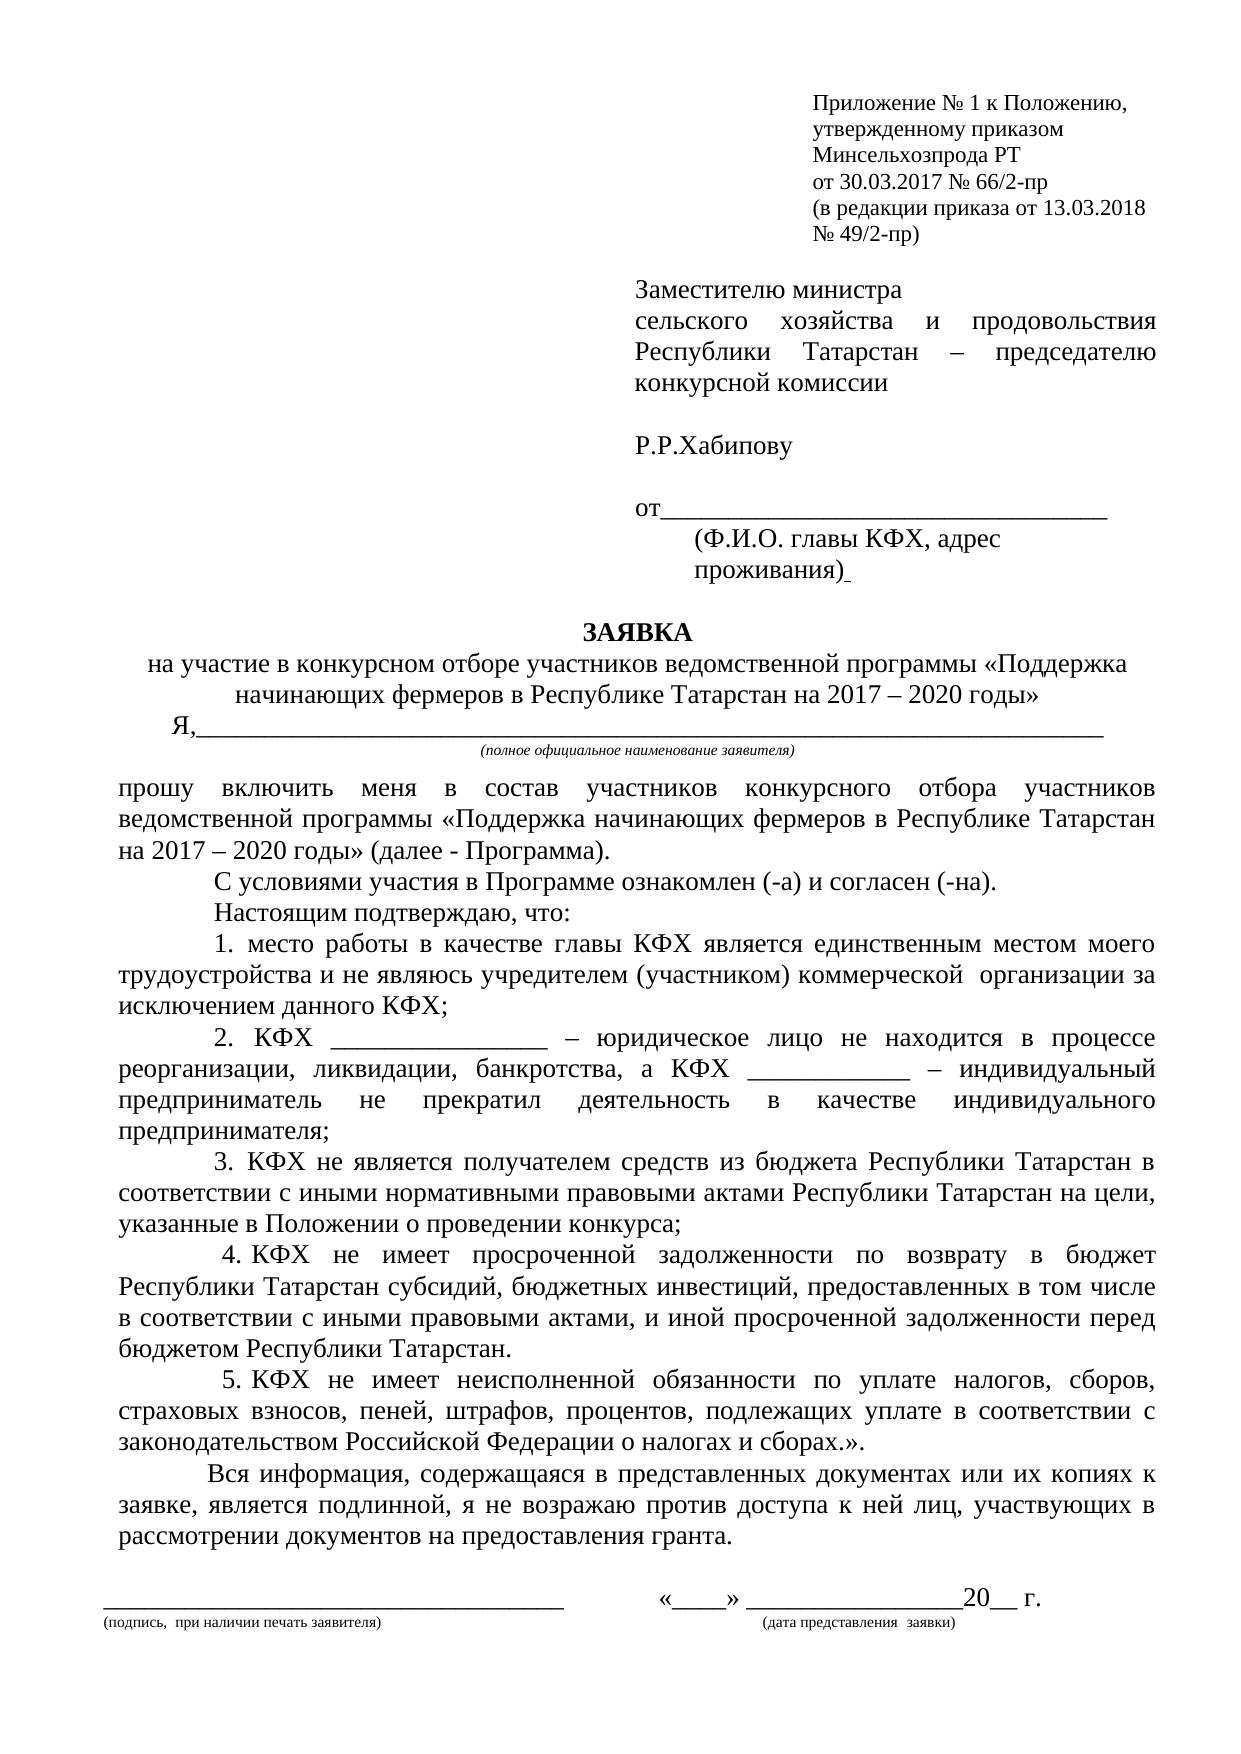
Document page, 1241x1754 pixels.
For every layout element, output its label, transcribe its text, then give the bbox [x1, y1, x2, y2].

list КФХ не имеет неисполненной обязанности по уплате налогов, сборов, страховых взносов, пеней, штрафов, процентов, подлежащих уплате в соответствии с законодательством Российской Федерации о налогах и сборах.». [118, 1363, 1157, 1457]
text С условиями участия в Программе ознакомлен (-а) и согласен (-на). [118, 865, 1157, 896]
text (в редакции приказа от 13.03.2018 № 49/2-пр) [812, 194, 1157, 247]
text утвержденному приказом Минсельхозпрода РТ [812, 115, 1157, 168]
text Р.Р.Хабипову [517, 429, 1157, 460]
list место работы в качестве главы КФХ является единственным местом моего трудоустройства и не являюсь учредителем (участником) коммерческой организации за исключением данного КФХ; [118, 927, 1157, 1021]
text __________________________________ «____» ________________20__ г. (подпись, при наличии печать заявителя) (дата представления заявки) [103, 1581, 1157, 1643]
text прошу включить меня в состав участников конкурсного отбора участников ведомственной программы «Поддержка начинающих фермеров в Республике Татарстан на 2017 – 2020 годы» (далее - Программа). [118, 771, 1157, 865]
text Настоящим подтверждаю, что: [118, 896, 1157, 927]
text от_________________________________ (Ф.И.О. главы КФХ, адрес проживания) [635, 491, 1157, 584]
list КФХ не является получателем средств из бюджета Республики Татарстан в соответствии с иными нормативными правовыми актами Республики Татарстан на цели, указанные в Положении о проведении конкурса; [118, 1145, 1157, 1239]
text на участие в конкурсном отборе участников ведомственной программы «Поддержка начинающих фермеров в Республике Татарстан на 2017 – 2020 годы» [118, 647, 1157, 709]
text от 30.03.2017 № 66/2-пр [812, 168, 1157, 194]
text Вся информация, содержащаяся в представленных документах или их копиях к заявке, является подлинной, я не возражаю против доступа к ней лиц, участвующих в рассмотрении документов на предоставления гранта. [118, 1457, 1157, 1550]
text Приложение № 1 к Положению, [812, 89, 1157, 115]
text Я,___________________________________________________________________ (полное официальное наименование заявителя) [118, 709, 1157, 771]
text сельского хозяйства и продовольствия Республики Татарстан – председателю конкурсной комиссии [634, 304, 1157, 398]
list КФХ не имеет просроченной задолженности по возврату в бюджет Республики Татарстан субсидий, бюджетных инвестиций, предоставленных в том числе в соответствии с иными правовыми актами, и иной просроченной задолженности перед бюджетом Республики Татарстан. [118, 1239, 1157, 1363]
list КФХ ________________ – юридическое лицо не находится в процессе реорганизации, ликвидации, банкротства, а КФХ ____________ – индивидуальный предприниматель не прекратил деятельность в качестве индивидуального предпринимателя; [118, 1021, 1157, 1145]
text ЗАЯВКА [118, 616, 1157, 647]
text Заместителю министра [517, 273, 1157, 304]
